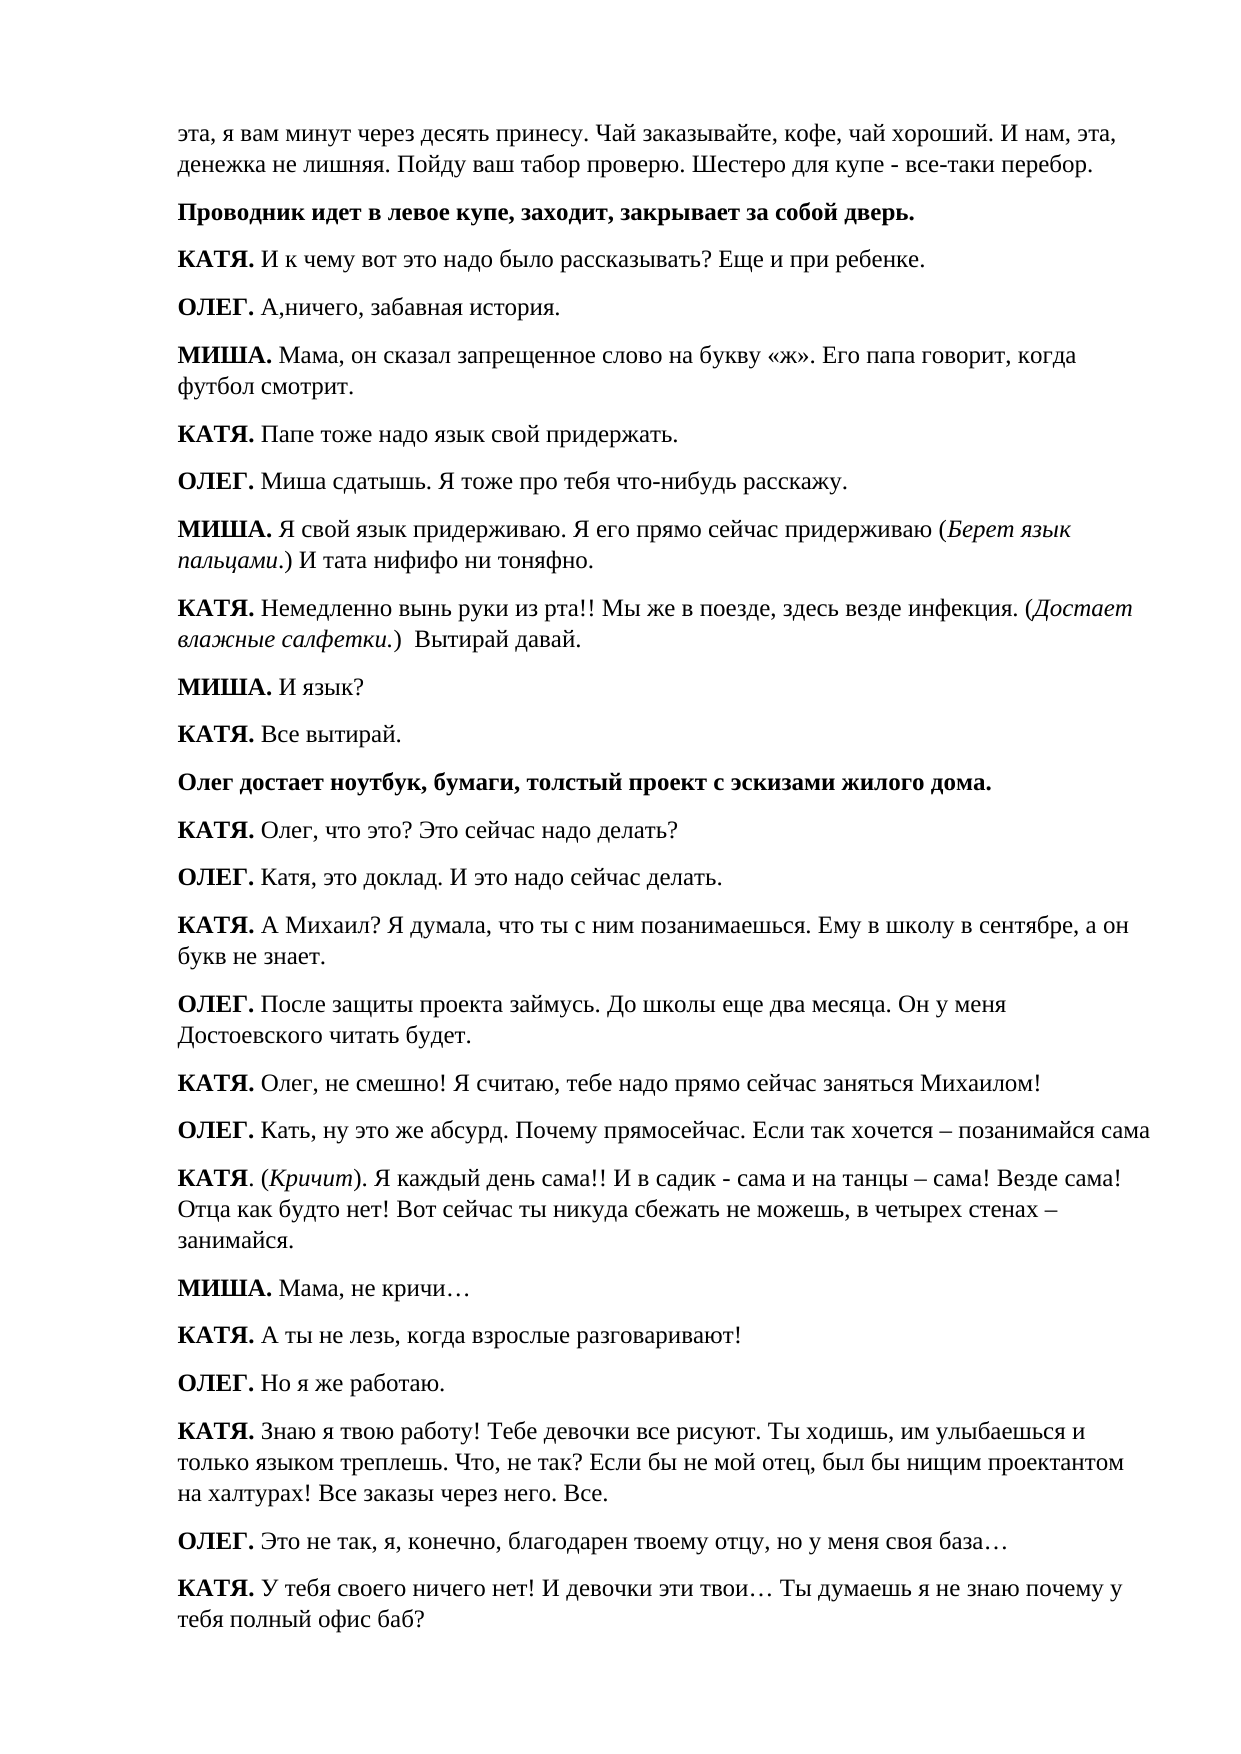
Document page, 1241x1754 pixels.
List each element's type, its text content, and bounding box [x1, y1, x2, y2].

text КАТЯ. И к чему вот это надо было рассказывать? Еще и при ребенке. [177, 244, 1152, 273]
text КАТЯ. Все вытирай. [177, 719, 1152, 748]
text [177, 118, 1152, 178]
text МИША. Мама, не кричи… [177, 1273, 1152, 1302]
text МИША. Я свой язык придерживаю. Я его прямо сейчас придерживаю (Берет язык пальцами.) И тата нифифо ни тоняфно. [177, 514, 1152, 574]
text ОЛЕГ. Это не так, я, конечно, благодарен твоему отцу, но у меня своя база… [177, 1526, 1152, 1554]
text КАТЯ. (Кричит). Я каждый день сама!! И в садик - сама и на танцы – сама! Везде сама! Отца как будто нет! Вот сейчас ты никуда сбежать не можешь, в четырех стенах – занимайся. [177, 1163, 1152, 1254]
text КАТЯ. Знаю я твою работу! Тебе девочки все рисуют. Ты ходишь, им улыбаешься и только языком треплешь. Что, не так? Если бы не мой отец, был бы нищим проектантом на халтурах! Все заказы через него. Все. [177, 1416, 1152, 1507]
text ОЛЕГ. После защиты проекта займусь. До школы еще два месяца. Он у меня Достоевского читать будет. [177, 989, 1152, 1049]
text КАТЯ. Олег, что это? Это сейчас надо делать? [177, 815, 1152, 843]
text КАТЯ. Немедленно вынь руки из рта!! Мы же в поезде, здесь везде инфекция. (Достает влажные салфетки.) Вытирай давай. [177, 593, 1152, 653]
text ОЛЕГ. А,ничего, забавная история. [177, 292, 1152, 321]
text ОЛЕГ. Катя, это доклад. И это надо сейчас делать. [177, 862, 1152, 891]
text ОЛЕГ. Кать, ну это же абсурд. Почему прямосейчас. Если так хочется – позанимайся сама [177, 1115, 1152, 1144]
text Проводник идет в левое купе, заходит, закрывает за собой дверь. [177, 197, 1152, 226]
text КАТЯ. У тебя своего ничего нет! И девочки эти твои… Ты думаешь я не знаю почему у тебя полный офис баб? [177, 1573, 1152, 1633]
text КАТЯ. А Михаил? Я думала, что ты с ним позанимаешься. Ему в школу в сентябре, а он букв не знает. [177, 910, 1152, 970]
text ОЛЕГ. Миша сдатышь. Я тоже про тебя что-нибудь расскажу. [177, 466, 1152, 495]
text КАТЯ. Олег, не смешно! Я считаю, тебе надо прямо сейчас заняться Михаилом! [177, 1068, 1152, 1096]
text ОЛЕГ. Но я же работаю. [177, 1368, 1152, 1397]
text Олег достает ноутбук, бумаги, толстый проект с эскизами жилого дома. [177, 767, 1152, 796]
text КАТЯ. Папе тоже надо язык свой придержать. [177, 419, 1152, 447]
text КАТЯ. А ты не лезь, когда взрослые разговаривают! [177, 1321, 1152, 1349]
text МИША. И язык? [177, 672, 1152, 700]
text МИША. Мама, он сказал запрещенное слово на букву «ж». Его папа говорит, когда футбол смотрит. [177, 340, 1152, 400]
